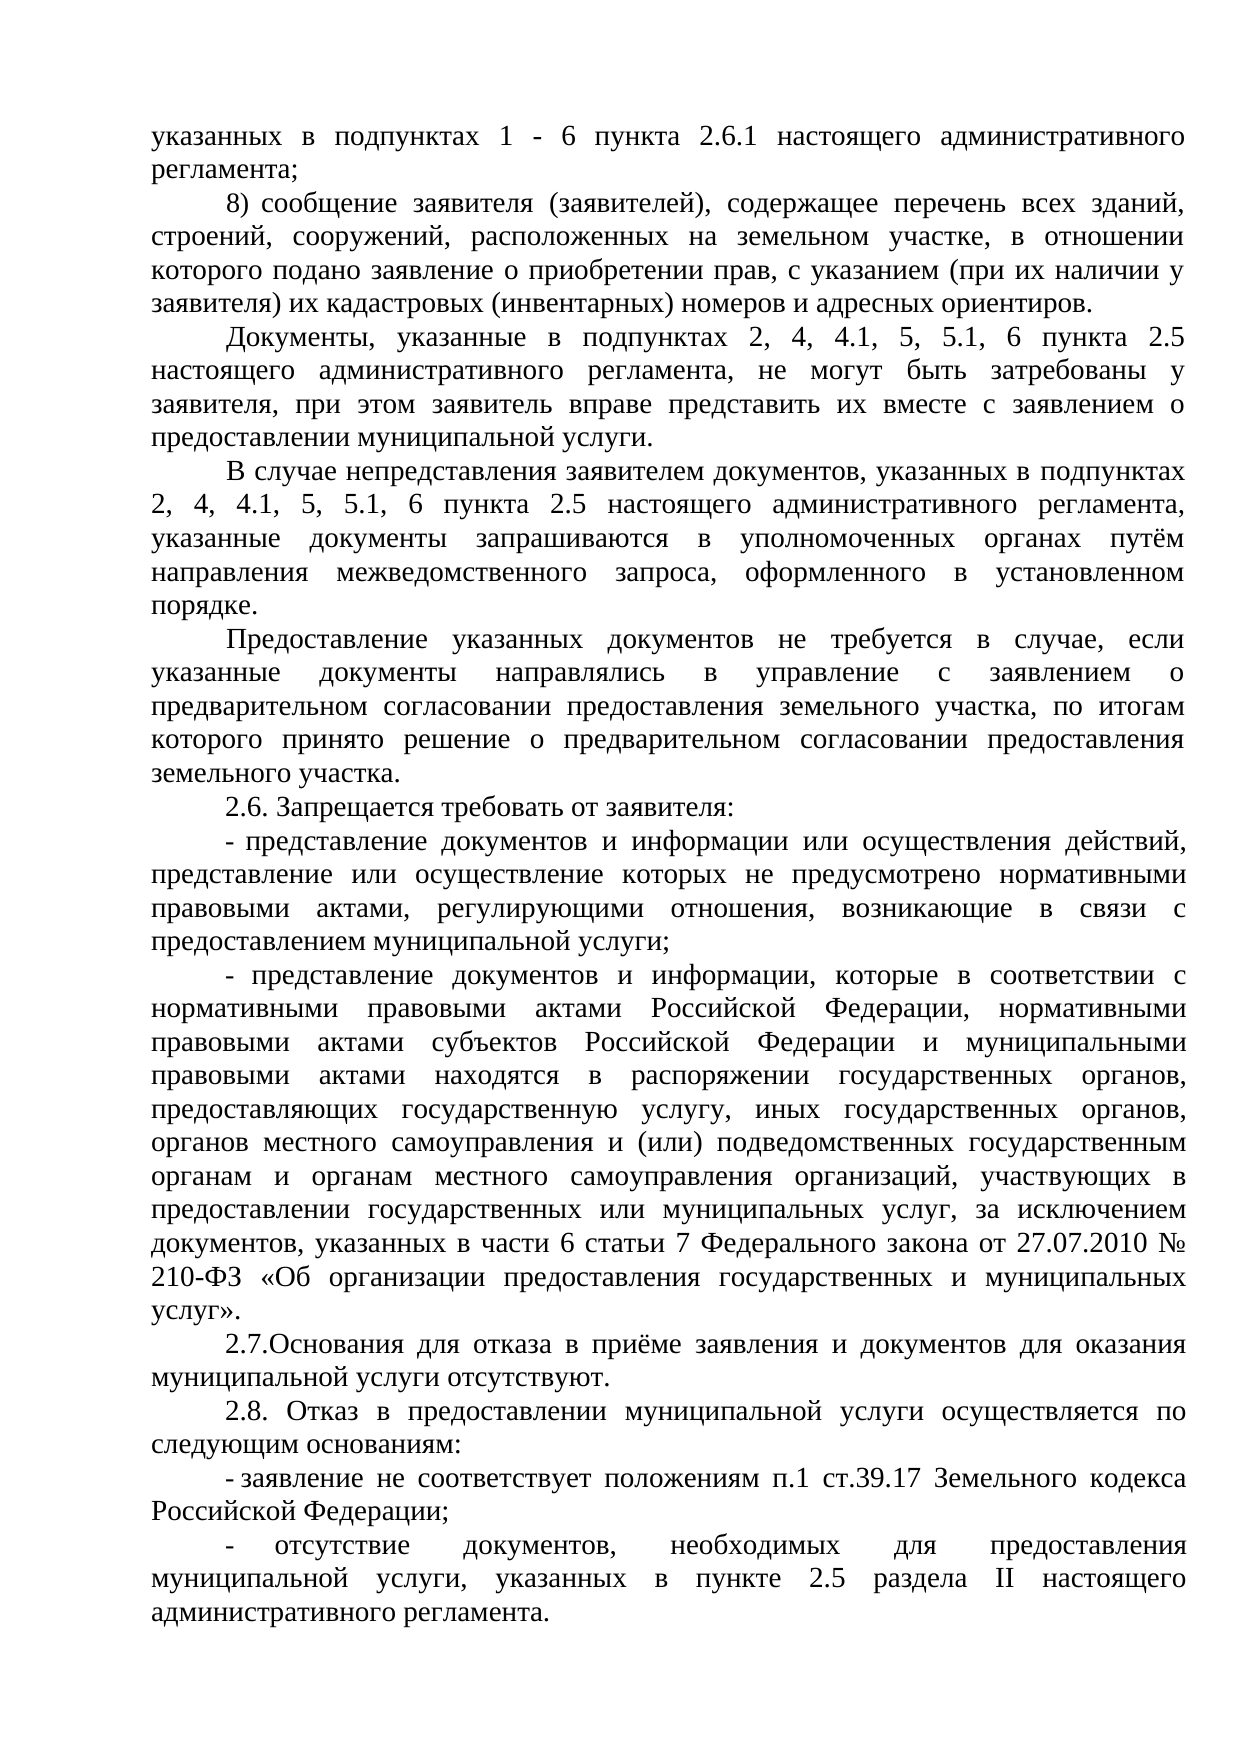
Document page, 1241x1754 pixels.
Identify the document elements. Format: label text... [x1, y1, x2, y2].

list заявление не соответствует положениям п.1 ст.39.17 Земельного кодекса Российской Федерации; [151, 1460, 1187, 1527]
text Документы, указанные в подпунктах 2, 4, 4.1, 5, 5.1, 6 пункта 2.5 настоящего административного регламента, не могут быть затребованы у заявителя, при этом заявитель вправе представить их вместе с заявлением о предоставлении муниципальной услуги. [151, 319, 1185, 454]
text 2.7.Основания для отказа в приёме заявления и документов для оказания муниципальной услуги отсутствуют. [151, 1326, 1187, 1393]
text В случае непредставления заявителем документов, указанных в подпунктах 2, 4, 4.1, 5, 5.1, 6 пункта 2.5 настоящего административного регламента, указанные документы запрашиваются в уполномоченных органах путём направления межведомственного запроса, оформленного в установленном порядке. [151, 454, 1185, 621]
list отсутствие документов, необходимых для предоставления муниципальной услуги, указанных в пункте 2.5 раздела II настоящего административного регламента. [151, 1527, 1187, 1628]
text 2.8. Отказ в предоставлении муниципальной услуги осуществляется по следующим основаниям: [151, 1393, 1187, 1460]
text 2.6. Запрещается требовать от заявителя: [151, 789, 1187, 823]
text Предоставление указанных документов не требуется в случае, если указанные документы направлялись в управление с заявлением о предварительном согласовании предоставления земельного участка, по итогам которого принято решение о предварительном согласовании предоставления земельного участка. [151, 621, 1185, 789]
list представление документов и информации, которые в соответствии с нормативными правовыми актами Российской Федерации, нормативными правовыми актами субъектов Российской Федерации и муниципальными правовыми актами находятся в распоряжении государственных органов, предоставляющих государственную услугу, иных государственных органов, органов местного самоуправления и (или) подведомственных государственным органам и органам местного самоуправления организаций, участвующих в предоставлении государственных или муниципальных услуг, за исключением документов, указанных в части 6 статьи 7 Федерального закона от 27.07.2010 № 210-ФЗ «Об организации предоставления государственных и муниципальных услуг». [151, 957, 1187, 1326]
list представление документов и информации или осуществления действий, представление или осуществление которых не предусмотрено нормативными правовыми актами, регулирующими отношения, возникающие в связи с предоставлением муниципальной услуги; [151, 823, 1187, 957]
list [151, 118, 1185, 185]
list сообщение заявителя (заявителей), содержащее перечень всех зданий, строений, сооружений, расположенных на земельном участке, в отношении которого подано заявление о приобретении прав, с указанием (при их наличии у заявителя) их кадастровых (инвентарных) номеров и адресных ориентиров. [151, 185, 1185, 319]
